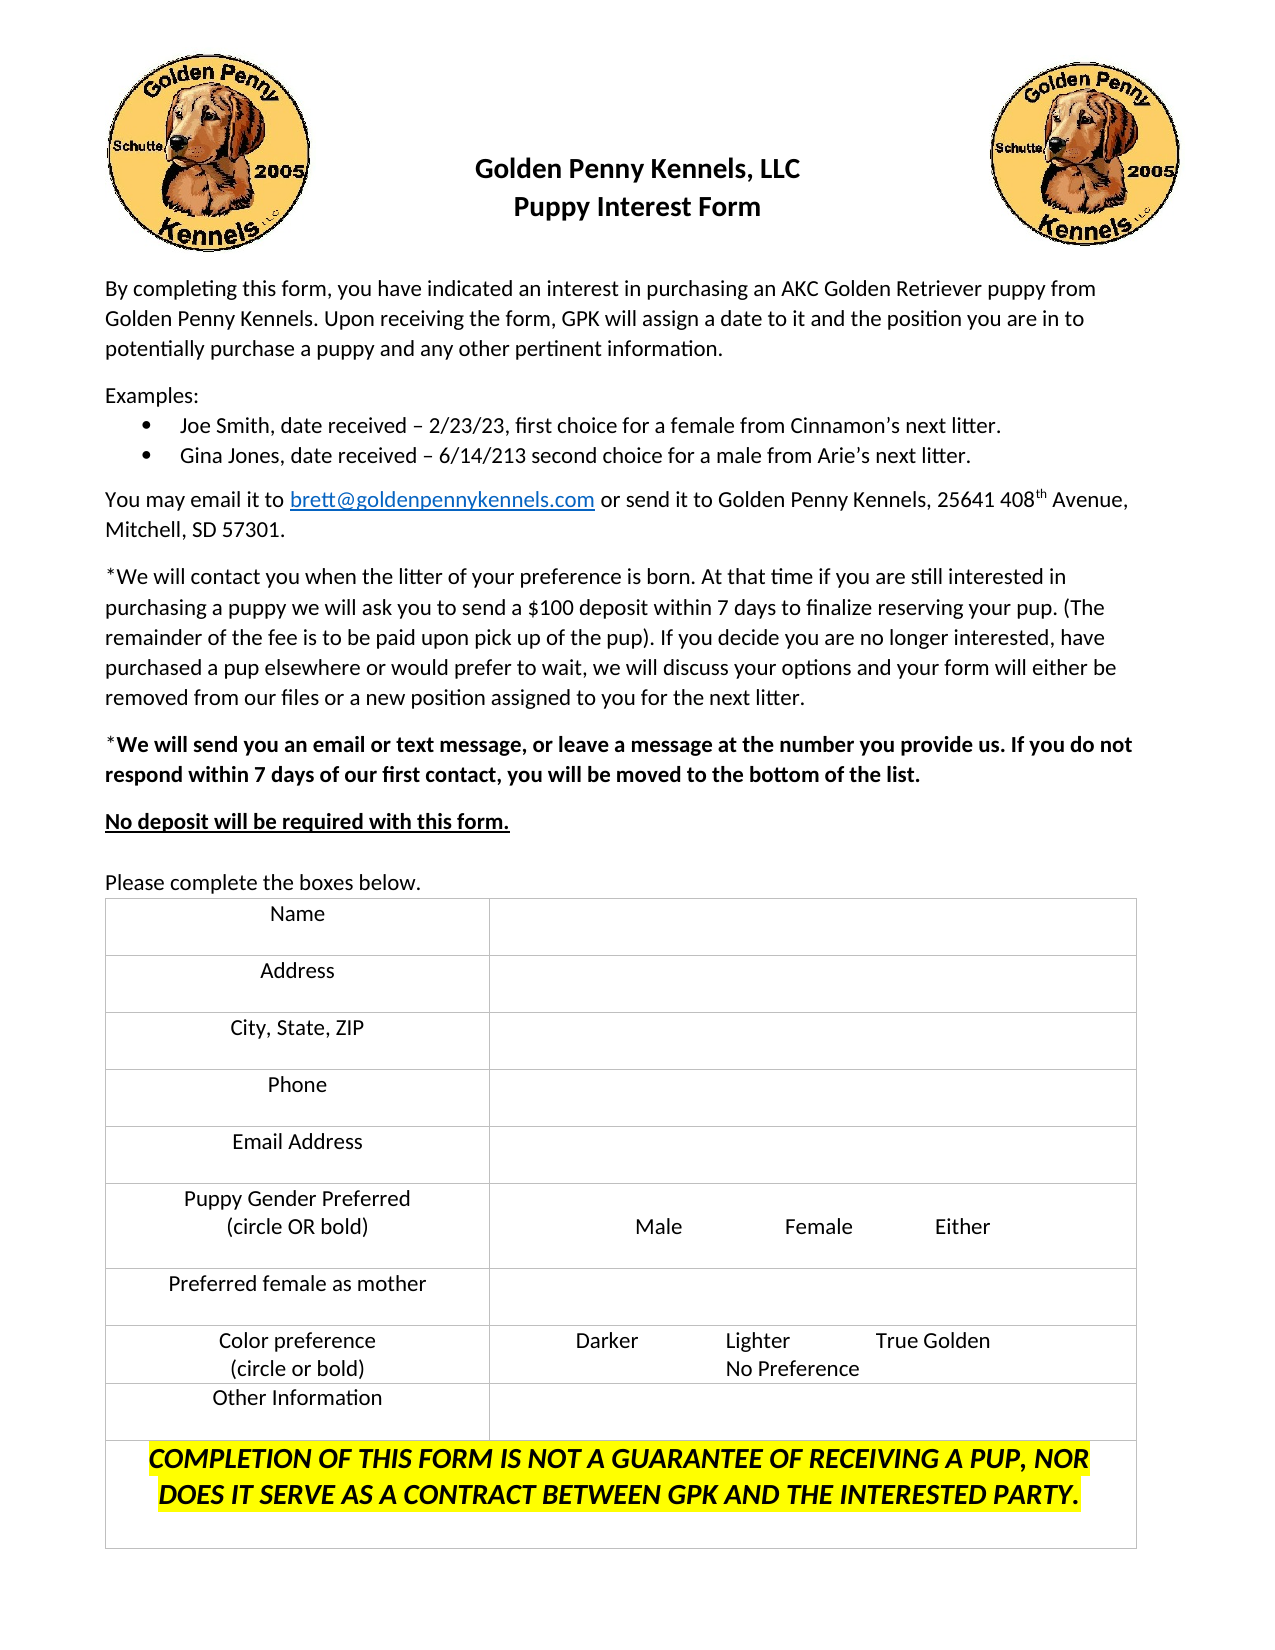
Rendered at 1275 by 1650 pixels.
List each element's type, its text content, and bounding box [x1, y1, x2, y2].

text Examples: [105, 381, 1170, 409]
picture [988, 55, 1186, 248]
text *We will send you an email or text message, or leave a message at the number you provide us. If you do not respond within 7 days of our first contact, you will be moved to the bottom of the list. [105, 730, 1170, 788]
table_cell Male Female Either [490, 1184, 1136, 1268]
table_cell Puppy Gender Preferred (circle OR bold) [106, 1184, 489, 1268]
text *We will contact you when the litter of your preference is born. At that time if you are still interested in purchasing a puppy we will ask you to send a $100 deposit within 7 days to finalize reserving your pup. (The remainder of the fee is to be paid upon pick up of the pup). If you decide you are no longer interested, have purchased a pup elsewhere or would prefer to wait, we will discuss your options and your form will either be removed from our files or a new position assigned to you for the next litter. [105, 562, 1170, 711]
picture [105, 224, 317, 254]
table_cell Address [106, 956, 489, 1012]
table_cell [490, 1127, 1136, 1183]
table_cell Other Information [106, 1384, 489, 1439]
table_header Name [106, 899, 489, 955]
table_cell [490, 1384, 1136, 1439]
text By completing this form, you have indicated an interest in purchasing an AKC Golden Retriever puppy from Golden Penny Kennels. Upon receiving the form, GPK will assign a date to it and the position you are in to potentially purchase a puppy and any other pertinent information. [105, 274, 1170, 362]
table_cell [490, 956, 1136, 1012]
text You may email it to brett@goldenpennykennels.com or send it to Golden Penny Kennels, 25641 408th Avenue, Mitchell, SD 57301. [105, 485, 1170, 543]
table_header [490, 899, 1136, 955]
table_cell [490, 1013, 1136, 1069]
table_cell City, State, ZIP [106, 1013, 489, 1069]
table_cell COMPLETION OF THIS FORM IS NOT A GUARANTEE OF RECEIVING A PUP, NOR DOES IT SERVE AS A CONTRACT BETWEEN GPK AND THE INTERESTED PARTY. [106, 1441, 1136, 1547]
text Golden Penny Kennels, LLC [105, 150, 1170, 186]
text Please complete the boxes below. [105, 868, 1170, 896]
list Joe Smith, date received – 2/23/23, first choice for a female from Cinnamon’s next litter. [142, 411, 1170, 439]
table_cell [490, 1269, 1136, 1325]
table_cell Preferred female as mother [106, 1269, 489, 1325]
table_cell Phone [106, 1070, 489, 1126]
table_cell Color preference (circle or bold) [106, 1326, 489, 1382]
table_cell Email Address [106, 1127, 489, 1183]
list Gina Jones, date received – 6/14/213 second choice for a male from Arie’s next litter. [142, 441, 1170, 469]
text Puppy Interest Form [105, 188, 1170, 224]
table_cell Darker Lighter True Golden No Preference [490, 1326, 1136, 1382]
text No deposit will be required with this form. [105, 807, 1170, 835]
table_cell [490, 1070, 1136, 1126]
picture [105, 47, 317, 150]
